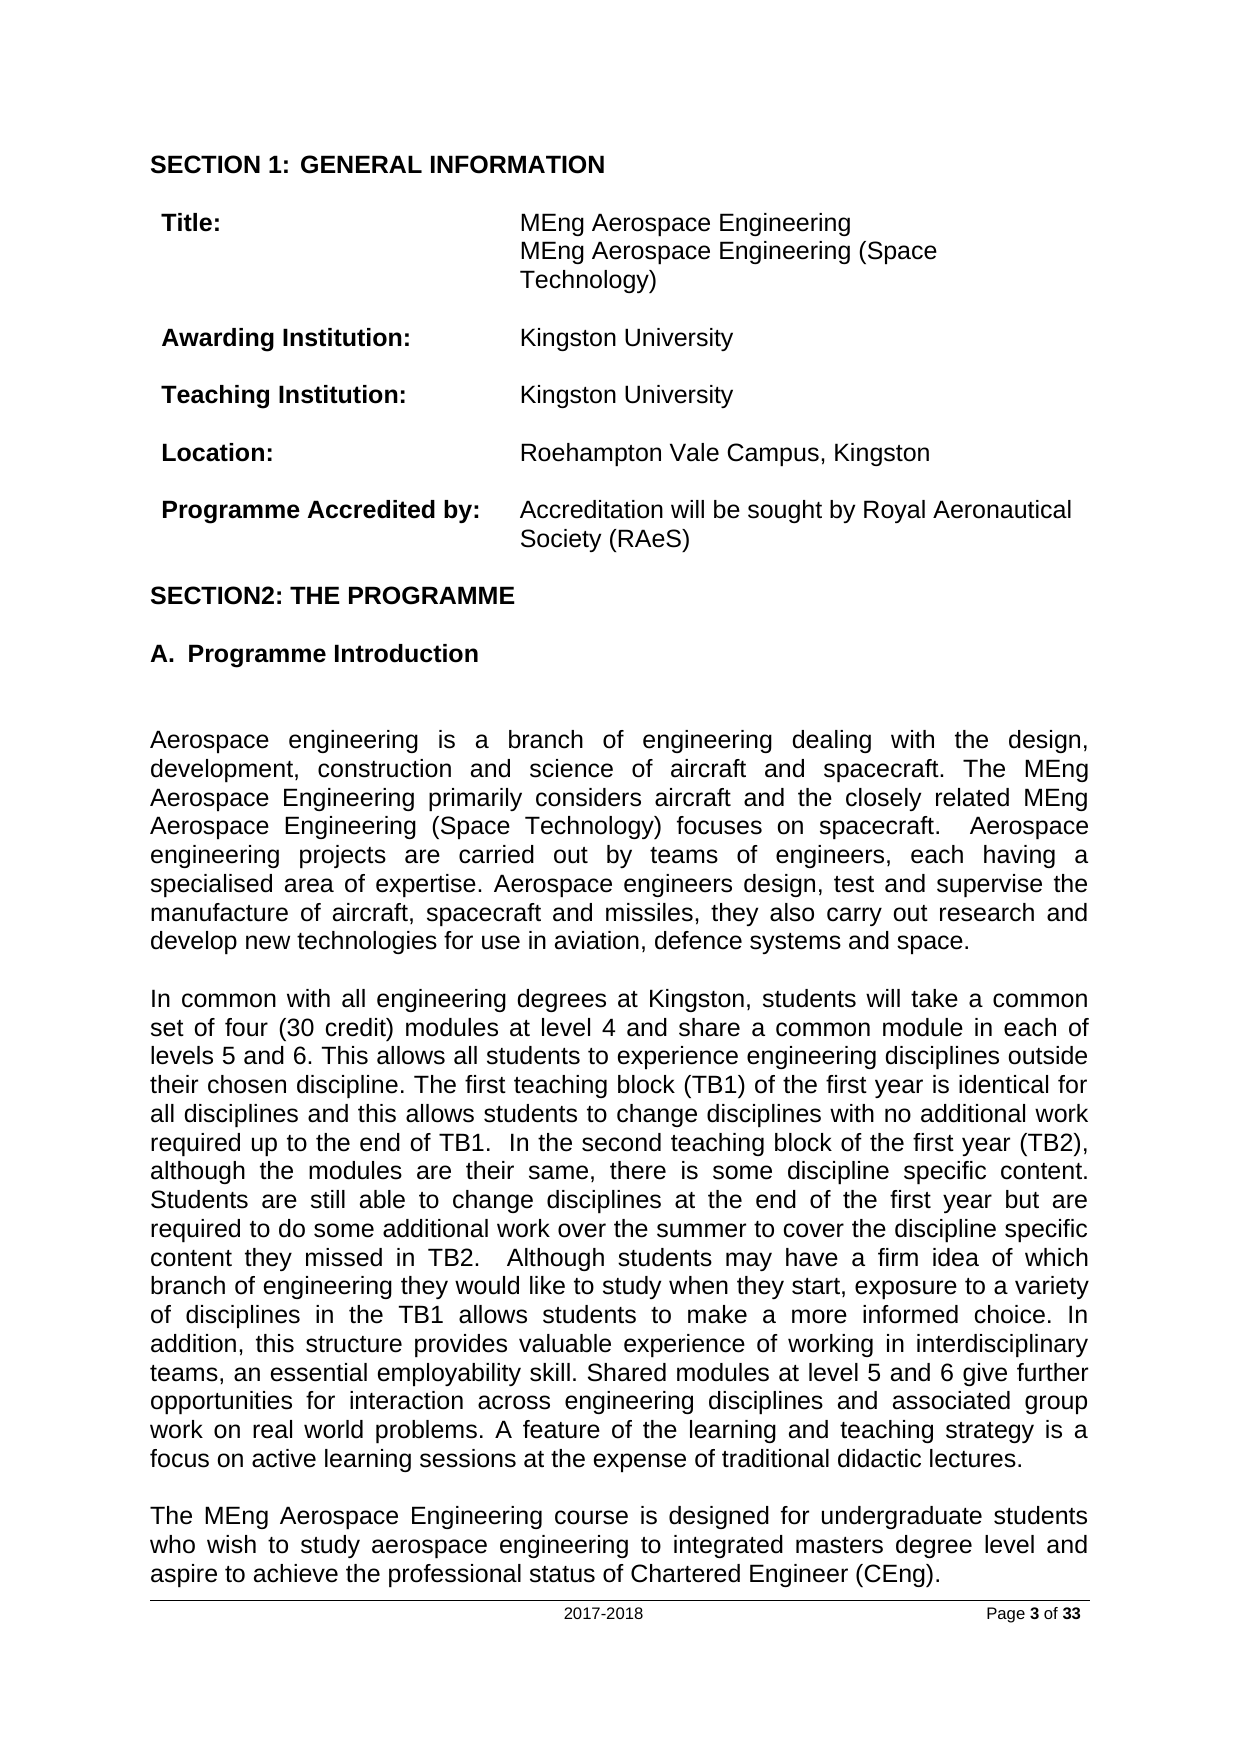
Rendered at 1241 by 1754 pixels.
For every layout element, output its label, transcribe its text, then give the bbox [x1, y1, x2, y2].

text SECTION2: THE PROGRAMME [150, 581, 1090, 610]
table_cell Kingston University [508, 323, 1090, 380]
text Aerospace engineering is a branch of engineering dealing with the design, development, construction and science of aircraft and spacecraft. The MEng Aerospace Engineering primarily considers aircraft and the closely related MEng Aerospace Engineering (Space Technology) focuses on spacecraft. Aerospace engineering projects are carried out by teams of engineers, each having a specialised area of expertise. Aerospace engineers design, test and supervise the manufacture of aircraft, spacecraft and missiles, they also carry out research and develop new technologies for use in aviation, defence systems and space. [150, 725, 1090, 955]
table_header MEng Aerospace Engineering MEng Aerospace Engineering (Space Technology) [508, 208, 1090, 322]
table_cell Kingston University [508, 380, 1090, 437]
table_cell Awarding Institution: [150, 323, 508, 380]
table_cell Location: [150, 438, 508, 495]
text In common with all engineering degrees at Kingston, students will take a common set of four (30 credit) modules at level 4 and share a common module in each of levels 5 and 6. This allows all students to experience engineering disciplines outside their chosen discipline. The first teaching block (TB1) of the first year is identical for all disciplines and this allows students to change disciplines with no additional work required up to the end of TB1. In the second teaching block of the first year (TB2), although the modules are their same, there is some discipline specific content. Students are still able to change disciplines at the end of the first year but are required to do some additional work over the summer to cover the discipline specific content they missed in TB2. Although students may have a firm idea of which branch of engineering they would like to study when they start, exposure to a variety of disciplines in the TB1 allows students to make a more informed choice. In addition, this structure provides valuable experience of working in interdisciplinary teams, an essential employability skill. Shared modules at level 5 and 6 give further opportunities for interaction across engineering disciplines and associated group work on real world problems. A feature of the learning and teaching strategy is a focus on active learning sessions at the expense of traditional didactic lectures. [150, 984, 1090, 1472]
table_cell Roehampton Vale Campus, Kingston [508, 438, 1090, 495]
text The MEng Aerospace Engineering course is designed for undergraduate students who wish to study aerospace engineering to integrated masters degree level and aspire to achieve the professional status of Chartered Engineer (CEng). [150, 1501, 1090, 1587]
list Programme Introduction [150, 639, 1090, 667]
table_cell Teaching Institution: [150, 380, 508, 437]
table_cell Programme Accredited by: [150, 495, 508, 552]
table_cell Accreditation will be sought by Royal Aeronautical Society (RAeS) [508, 495, 1090, 552]
text SECTION 1: GENERAL INFORMATION [150, 150, 1090, 179]
table_header Title: [150, 208, 508, 322]
